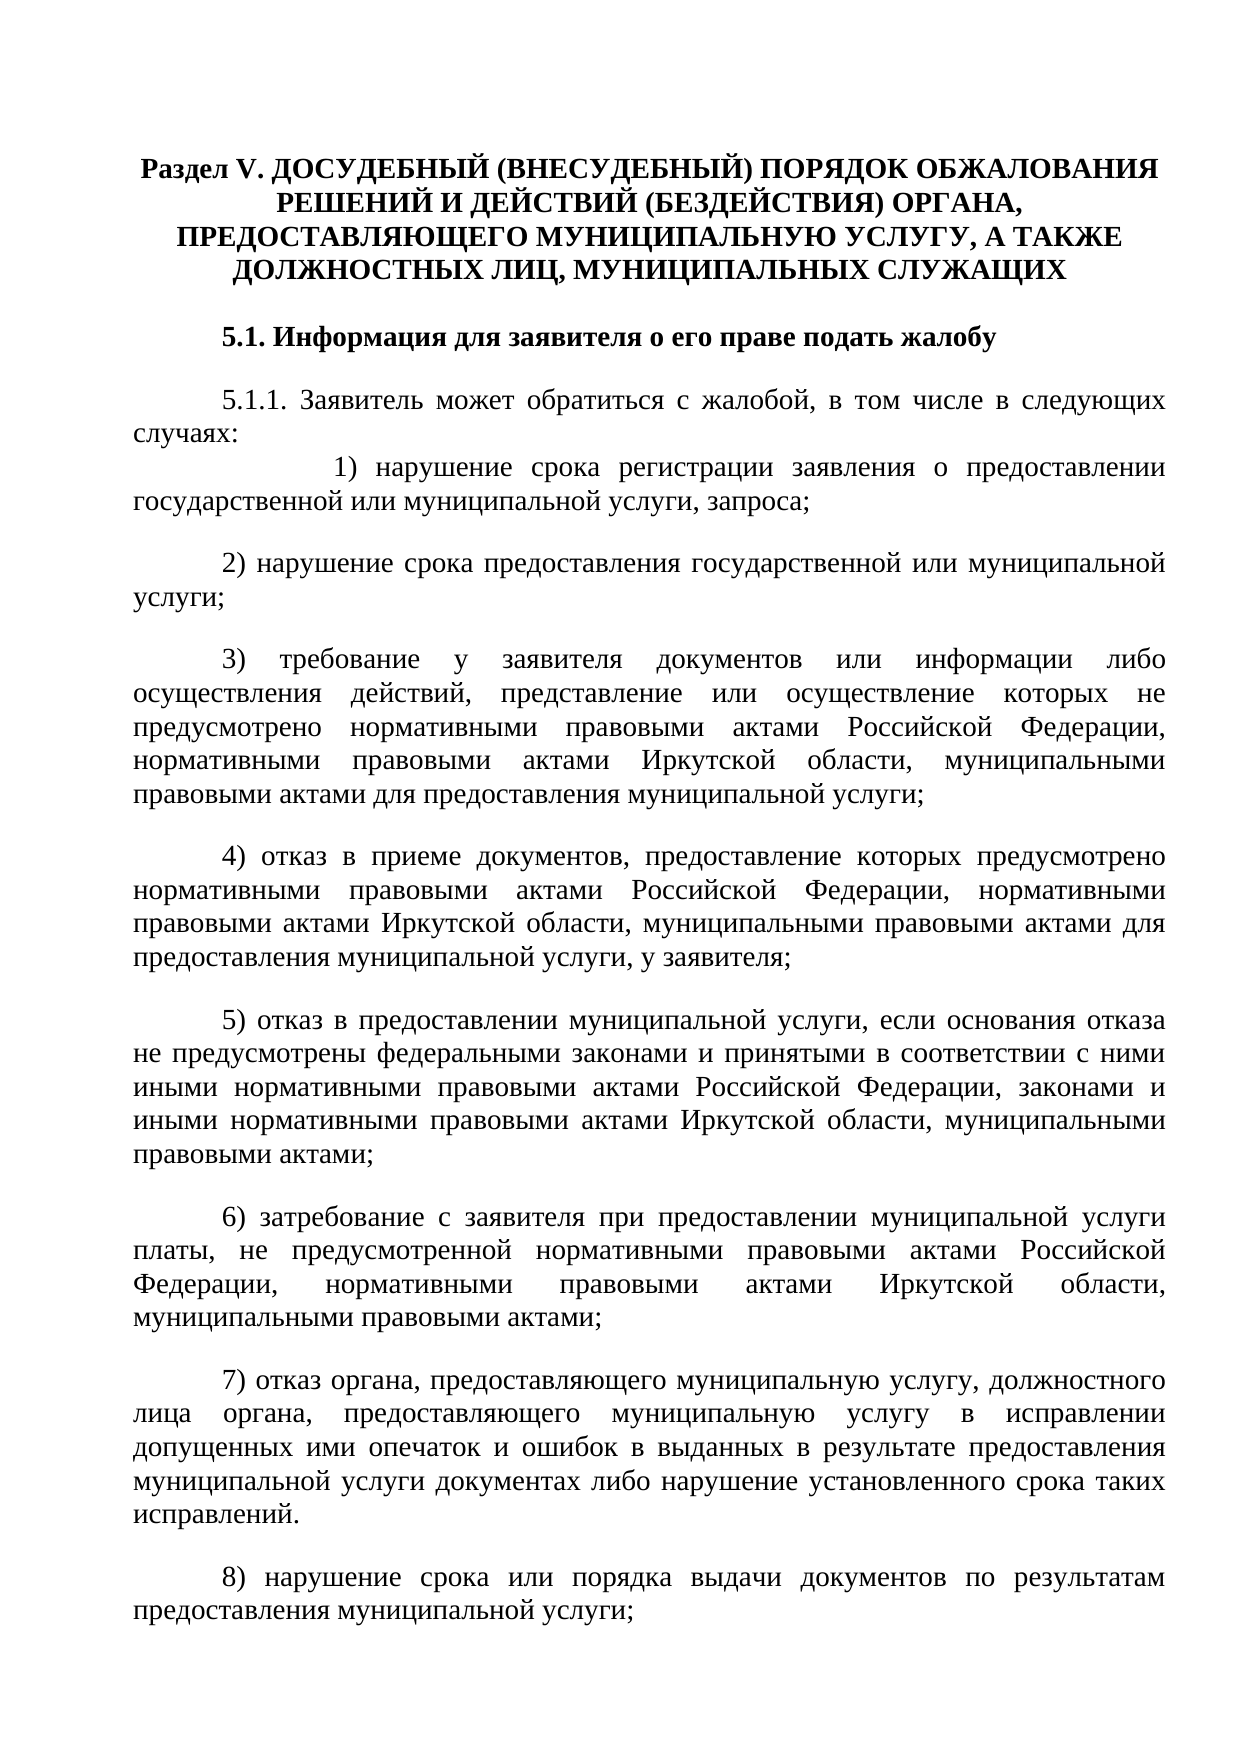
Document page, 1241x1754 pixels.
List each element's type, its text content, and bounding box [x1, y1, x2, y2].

text 6) затребование с заявителя при предоставлении муниципальной услуги платы, не предусмотренной нормативными правовыми актами Российской Федерации, нормативными правовыми актами Иркутской области, муниципальными правовыми актами; [133, 1199, 1167, 1333]
text 8) нарушение срока или порядка выдачи документов по результатам предоставления муниципальной услуги; [133, 1559, 1167, 1626]
text 7) отказ органа, предоставляющего муниципальную услугу, должностного лица органа, предоставляющего муниципальную услугу в исправлении допущенных ими опечаток и ошибок в выданных в результате предоставления муниципальной услуги документах либо нарушение установленного срока таких исправлений. [133, 1362, 1167, 1530]
text 5.1.1. Заявитель может обратиться с жалобой, в том числе в следующих случаях: 1) нарушение срока регистрации заявления о предоставлении государственной или муниципальной услуги, запроса; [133, 382, 1167, 516]
text Раздел V. ДОСУДЕБНЫЙ (ВНЕСУДЕБНЫЙ) ПОРЯДОК ОБЖАЛОВАНИЯ РЕШЕНИЙ И ДЕЙСТВИЙ (БЕЗДЕЙСТВИЯ) ОРГАНА, ПРЕДОСТАВЛЯЮЩЕГО МУНИЦИПАЛЬНУЮ УСЛУГУ, А ТАКЖЕ ДОЛЖНОСТНЫХ ЛИЦ, МУНИЦИПАЛЬНЫХ СЛУЖАЩИХ [133, 152, 1167, 286]
text 5.1. Информация для заявителя о его праве подать жалобу [133, 319, 1167, 353]
text 5) отказ в предоставлении муниципальной услуги, если основания отказа не предусмотрены федеральными законами и принятыми в соответствии с ними иными нормативными правовыми актами Российской Федерации, законами и иными нормативными правовыми актами Иркутской области, муниципальными правовыми актами; [133, 1002, 1167, 1169]
text 4) отказ в приеме документов, предоставление которых предусмотрено нормативными правовыми актами Российской Федерации, нормативными правовыми актами Иркутской области, муниципальными правовыми актами для предоставления муниципальной услуги, у заявителя; [133, 838, 1167, 973]
text 3) требование у заявителя документов или информации либо осуществления действий, представление или осуществление которых не предусмотрено нормативными правовыми актами Российской Федерации, нормативными правовыми актами Иркутской области, муниципальными правовыми актами для предоставления муниципальной услуги; [133, 642, 1167, 809]
text 2) нарушение срока предоставления государственной или муниципальной услуги; [133, 545, 1167, 612]
